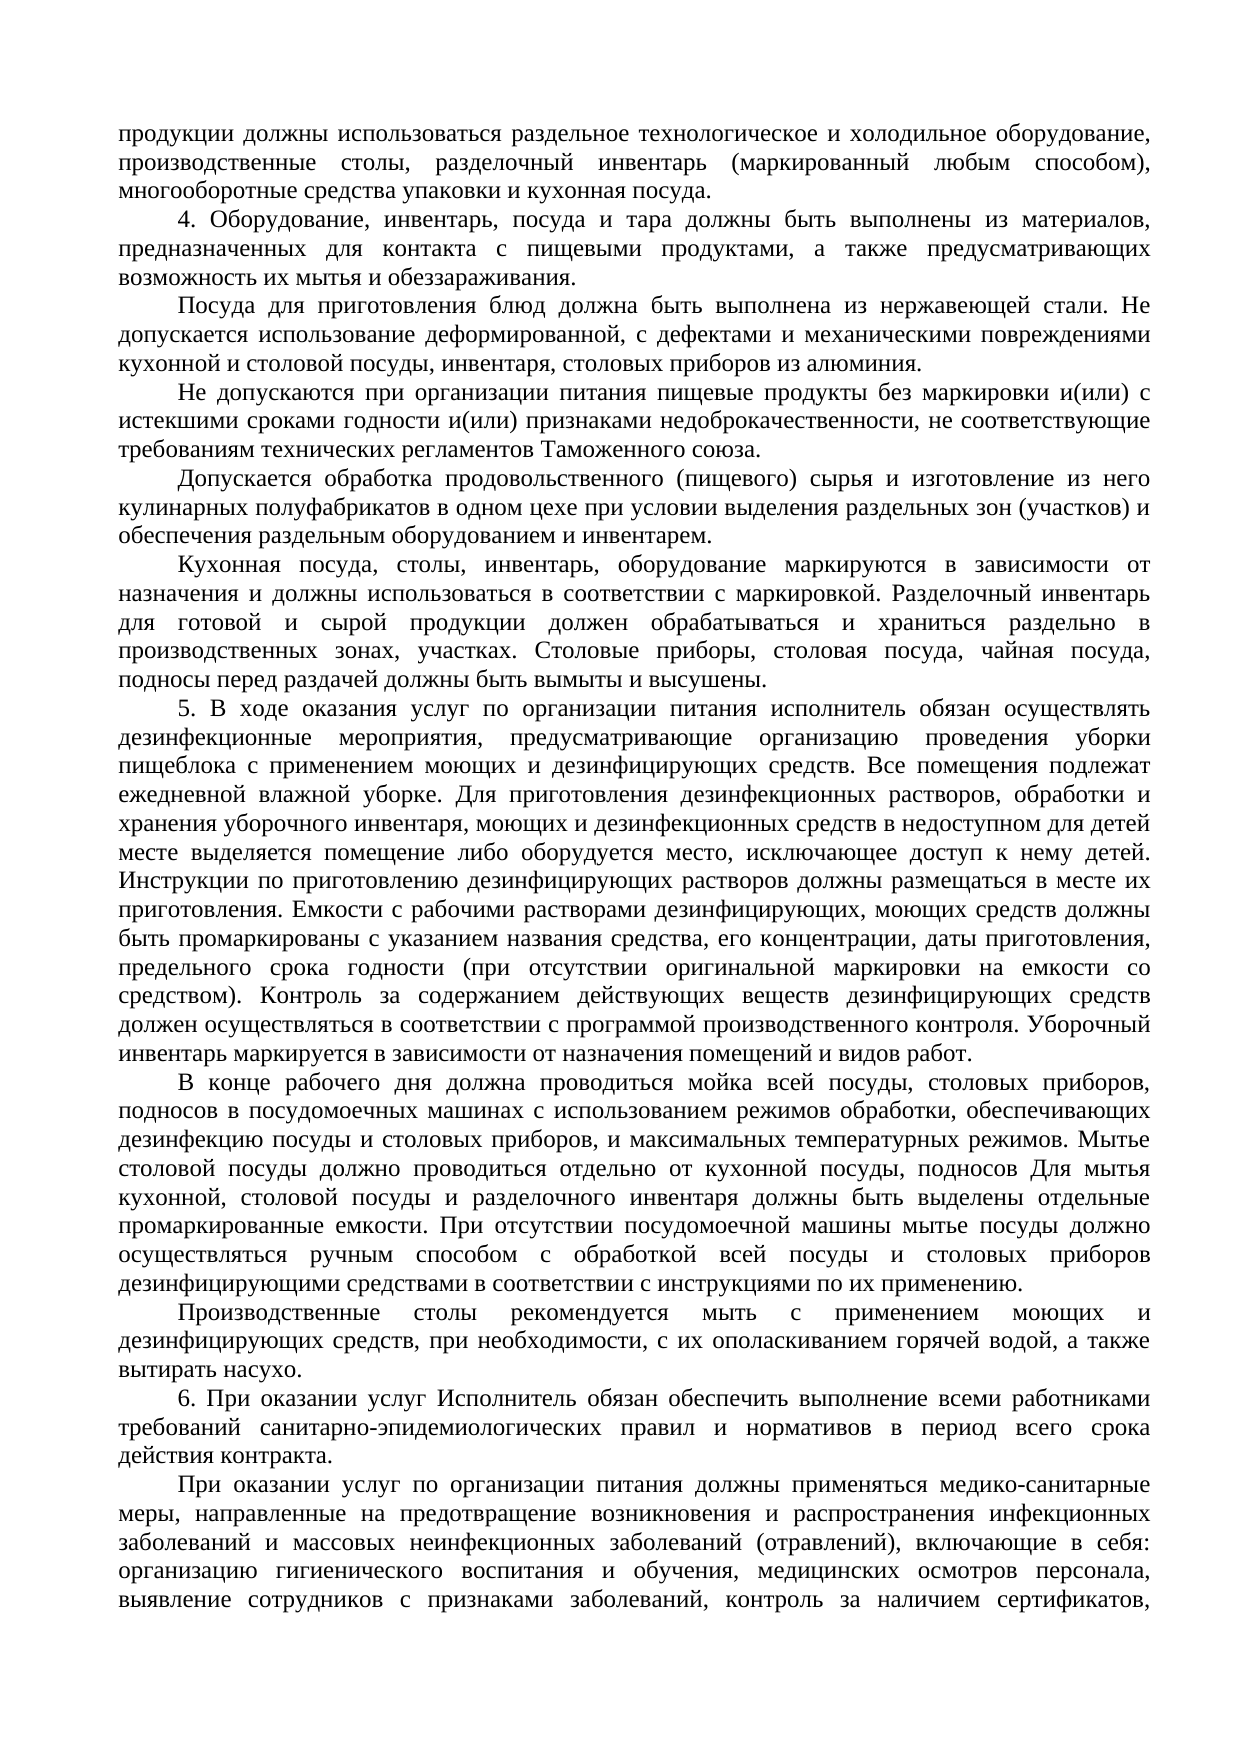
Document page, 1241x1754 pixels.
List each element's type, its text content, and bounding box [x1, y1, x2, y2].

text Производственные столы рекомендуется мыть с применением моющих и дезинфицирующих средств, при необходимости, с их ополаскиванием горячей водой, а также вытирать насухо. [118, 1297, 1152, 1383]
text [118, 118, 1152, 204]
text Кухонная посуда, столы, инвентарь, оборудование маркируются в зависимости от назначения и должны использоваться в соответствии с маркировкой. Разделочный инвентарь для готовой и сырой продукции должен обрабатываться и храниться раздельно в производственных зонах, участках. Столовые приборы, столовая посуда, чайная посуда, подносы перед раздачей должны быть вымыты и высушены. [118, 549, 1152, 693]
text Допускается обработка продовольственного (пищевого) сырья и изготовление из него кулинарных полуфабрикатов в одном цехе при условии выделения раздельных зон (участков) и обеспечения раздельным оборудованием и инвентарем. [118, 463, 1152, 549]
text Посуда для приготовления блюд должна быть выполнена из нержавеющей стали. Не допускается использование деформированной, с дефектами и механическими повреждениями кухонной и столовой посуды, инвентаря, столовых приборов из алюминия. [118, 291, 1152, 377]
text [118, 1469, 1152, 1613]
text 5. В ходе оказания услуг по организации питания исполнитель обязан осуществлять дезинфекционные мероприятия, предусматривающие организацию проведения уборки пищеблока с применением моющих и дезинфицирующих средств. Все помещения подлежат ежедневной влажной уборке. Для приготовления дезинфекционных растворов, обработки и хранения уборочного инвентаря, моющих и дезинфекционных средств в недоступном для детей месте выделяется помещение либо оборудуется место, исключающее доступ к нему детей. Инструкции по приготовлению дезинфицирующих растворов должны размещаться в месте их приготовления. Емкости с рабочими растворами дезинфицирующих, моющих средств должны быть промаркированы с указанием названия средства, его концентрации, даты приготовления, предельного срока годности (при отсутствии оригинальной маркировки на емкости со средством). Контроль за содержанием действующих веществ дезинфицирующих средств должен осуществляться в соответствии с программой производственного контроля. Уборочный инвентарь маркируется в зависимости от назначения помещений и видов работ. [118, 693, 1152, 1067]
text 6. При оказании услуг Исполнитель обязан обеспечить выполнение всеми работниками требований санитарно-эпидемиологических правил и нормативов в период всего срока действия контракта. [118, 1383, 1152, 1469]
text 4. Оборудование, инвентарь, посуда и тара должны быть выполнены из материалов, предназначенных для контакта с пищевыми продуктами, а также предусматривающих возможность их мытья и обеззараживания. [118, 204, 1152, 291]
text В конце рабочего дня должна проводиться мойка всей посуды, столовых приборов, подносов в посудомоечных машинах с использованием режимов обработки, обеспечивающих дезинфекцию посуды и столовых приборов, и максимальных температурных режимов. Мытье столовой посуды должно проводиться отдельно от кухонной посуды, подносов Для мытья кухонной, столовой посуды и разделочного инвентаря должны быть выделены отдельные промаркированные емкости. При отсутствии посудомоечной машины мытье посуды должно осуществляться ручным способом с обработкой всей посуды и столовых приборов дезинфицирующими средствами в соответствии с инструкциями по их применению. [118, 1067, 1152, 1297]
text Не допускаются при организации питания пищевые продукты без маркировки и(или) с истекшими сроками годности и(или) признаками недоброкачественности, не соответствующие требованиям технических регламентов Таможенного союза. [118, 377, 1152, 463]
